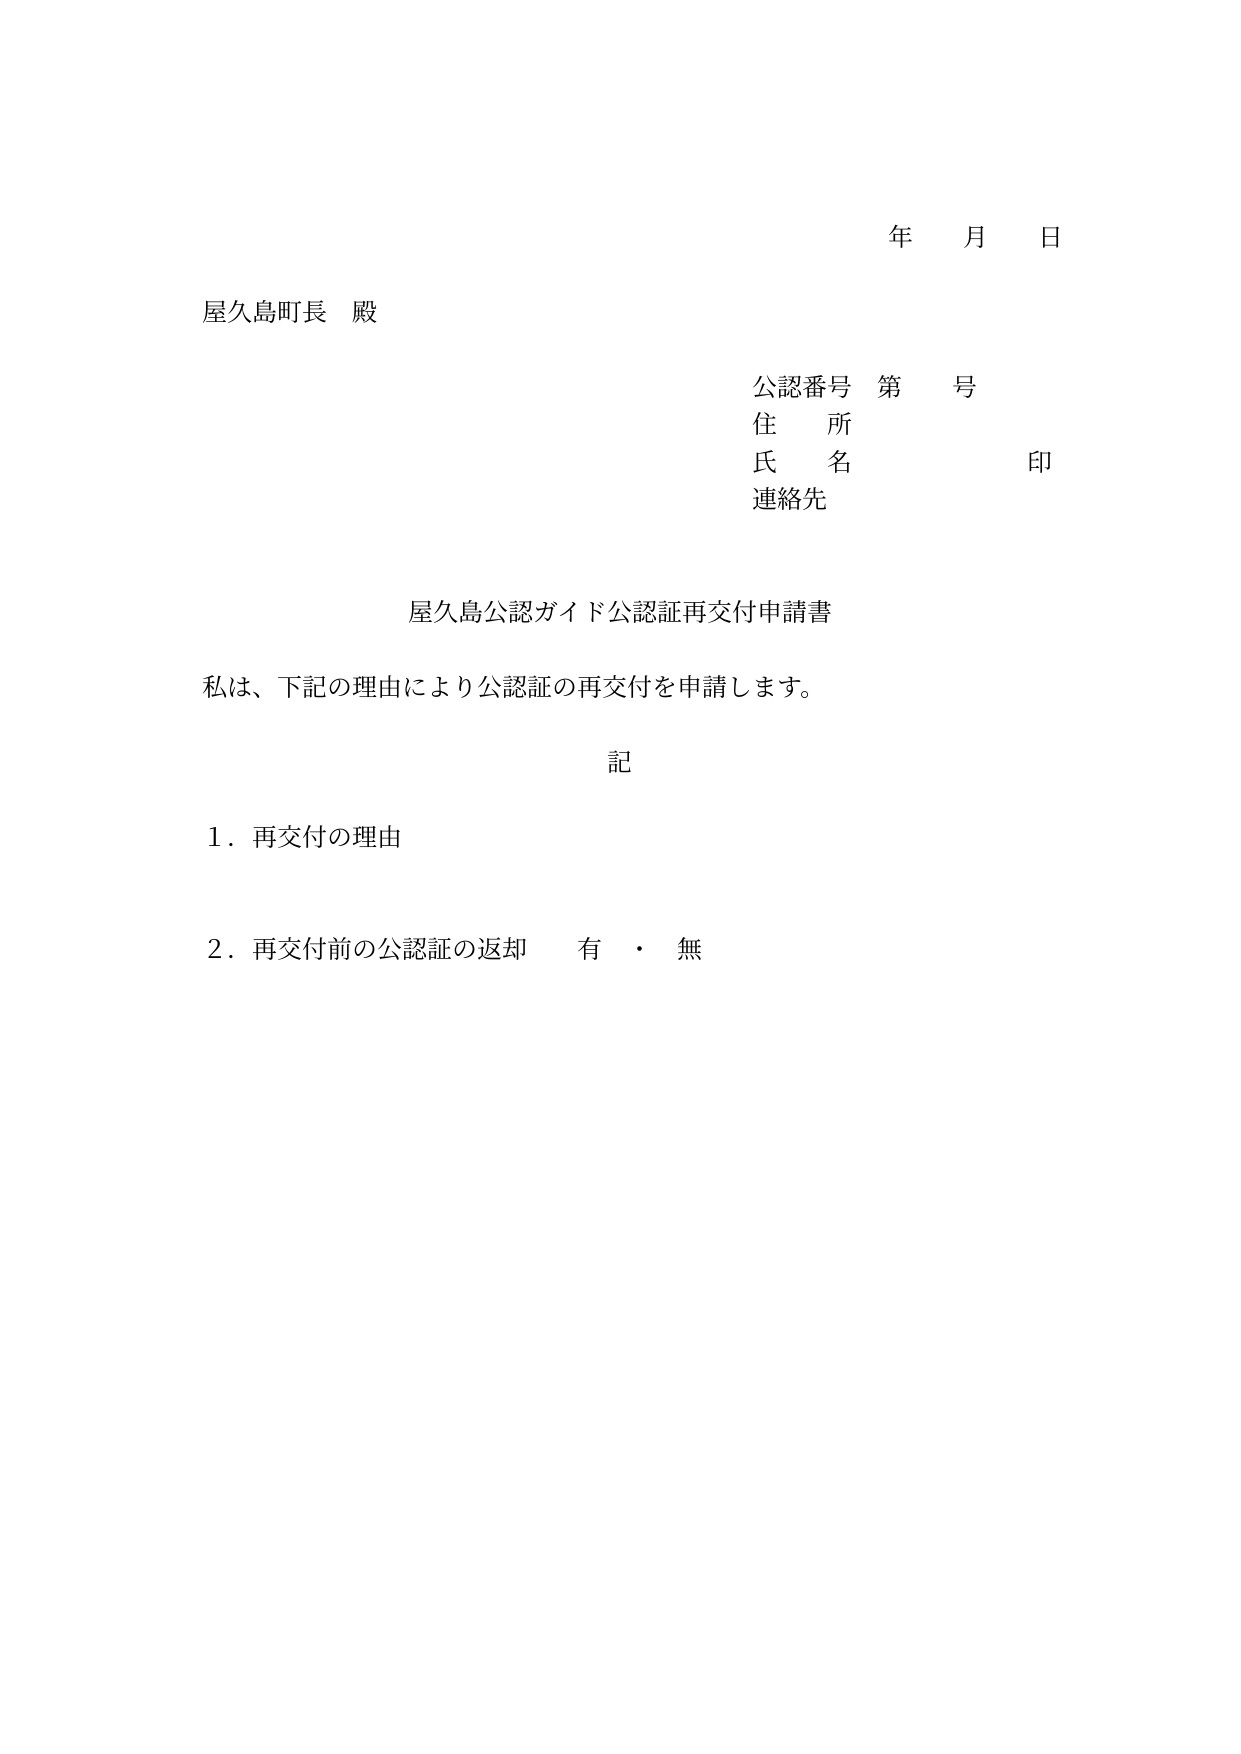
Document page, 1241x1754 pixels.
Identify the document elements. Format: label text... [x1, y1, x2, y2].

text 年 月 日 [177, 217, 1063, 254]
text 屋久島公認ガイド公認証再交付申請書 [177, 592, 1063, 629]
text 私は、下記の理由により公認証の再交付を申請します。 [177, 667, 1063, 704]
text 屋久島町長 殿 [177, 292, 1063, 329]
text 住 所 [177, 404, 1063, 442]
text １．再交付の理由 [177, 817, 1063, 854]
subtitle 記 [177, 742, 1063, 779]
text 公認番号 第 号 [177, 367, 1063, 404]
text 連絡先 [177, 479, 1063, 517]
text 氏 名 印 [177, 442, 1063, 479]
text ２．再交付前の公認証の返却 有 ・ 無 [177, 929, 1063, 967]
